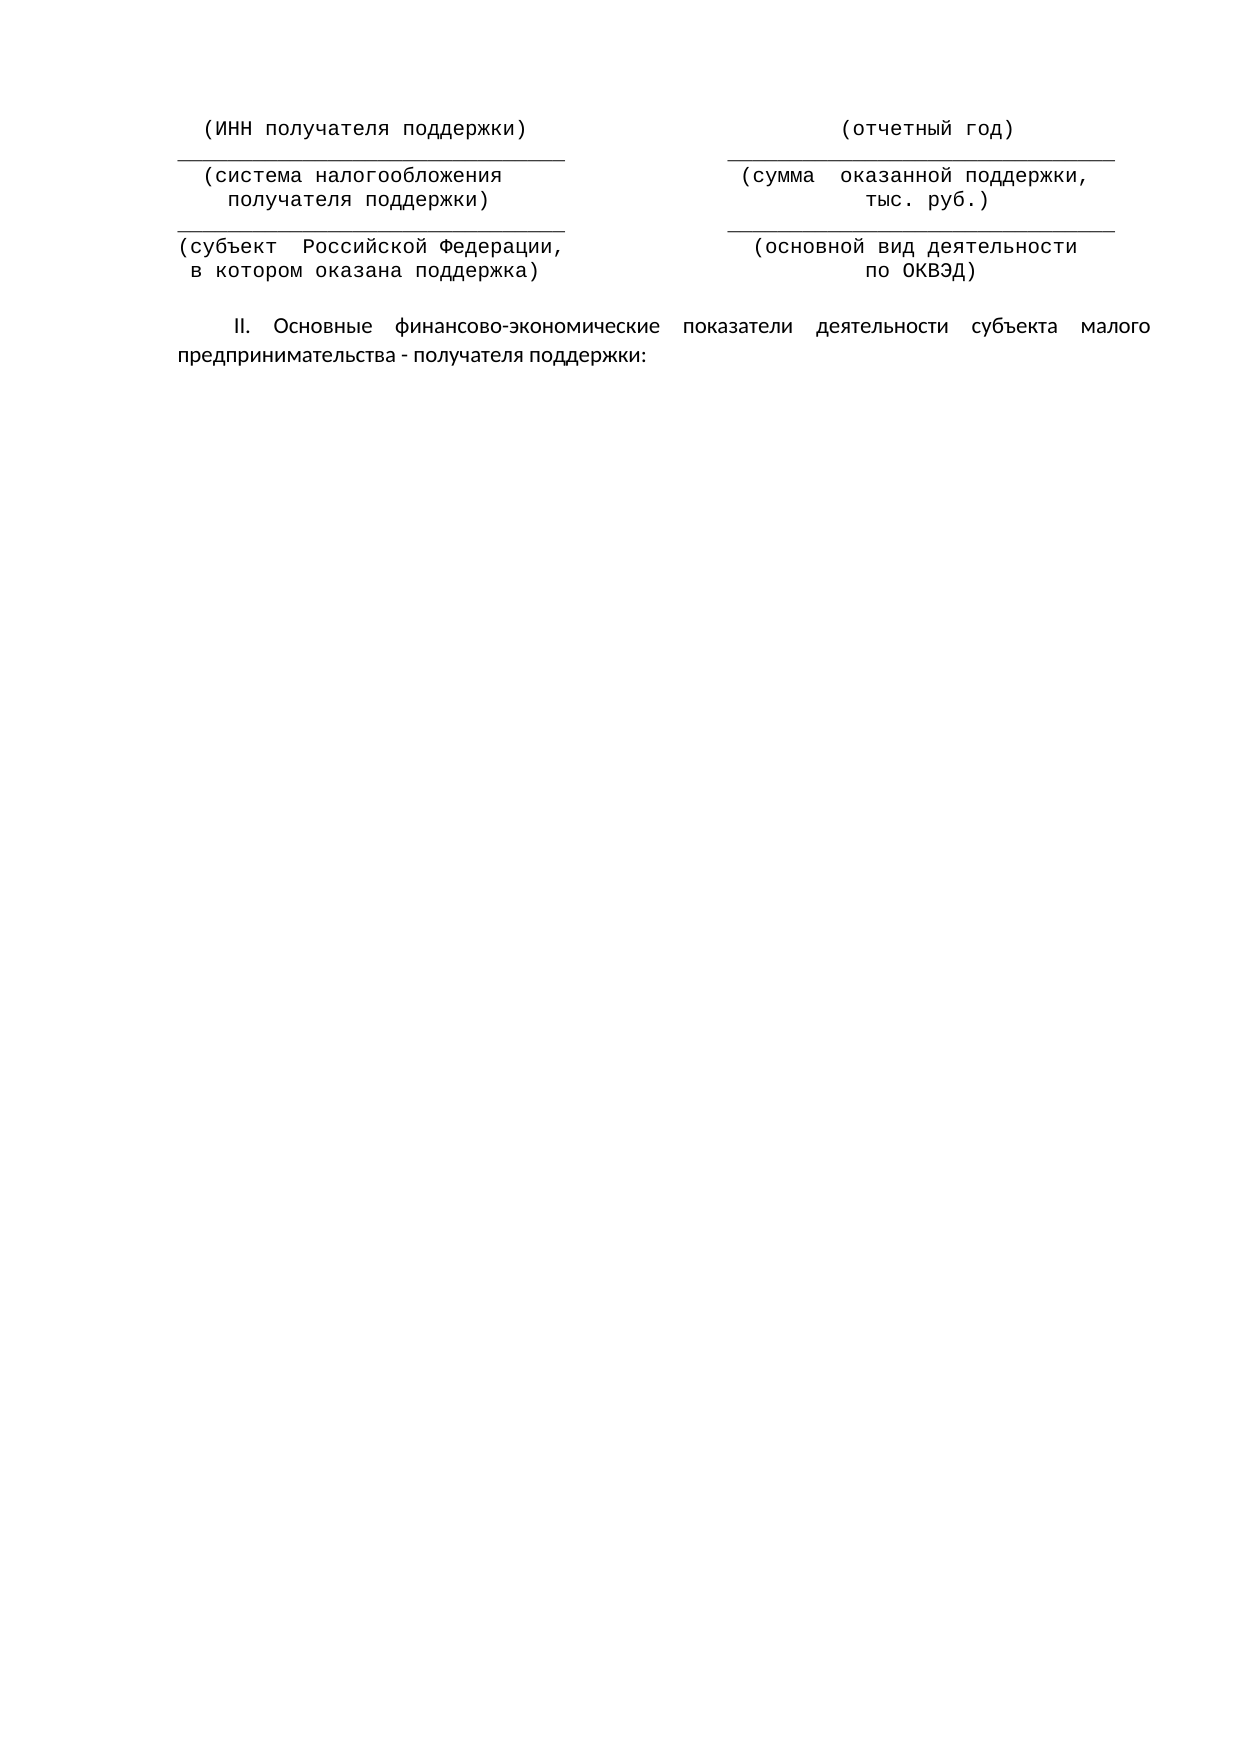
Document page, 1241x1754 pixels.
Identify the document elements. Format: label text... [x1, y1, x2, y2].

text получателя поддержки) тыс. руб.) [177, 189, 1152, 213]
text II. Основные финансово-экономические показатели деятельности субъекта малого предпринимательства - получателя поддержки: [177, 312, 1152, 368]
text (ИНН получателя поддержки) (отчетный год) [177, 118, 1152, 142]
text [177, 142, 1152, 165]
text (система налогообложения (сумма оказанной поддержки, [177, 165, 1152, 189]
text (субъект Российской Федерации, (основной вид деятельности [177, 236, 1152, 260]
text _______________________________ _______________________________ [177, 213, 1152, 236]
text в котором оказана поддержка) по ОКВЭД) [177, 260, 1152, 284]
